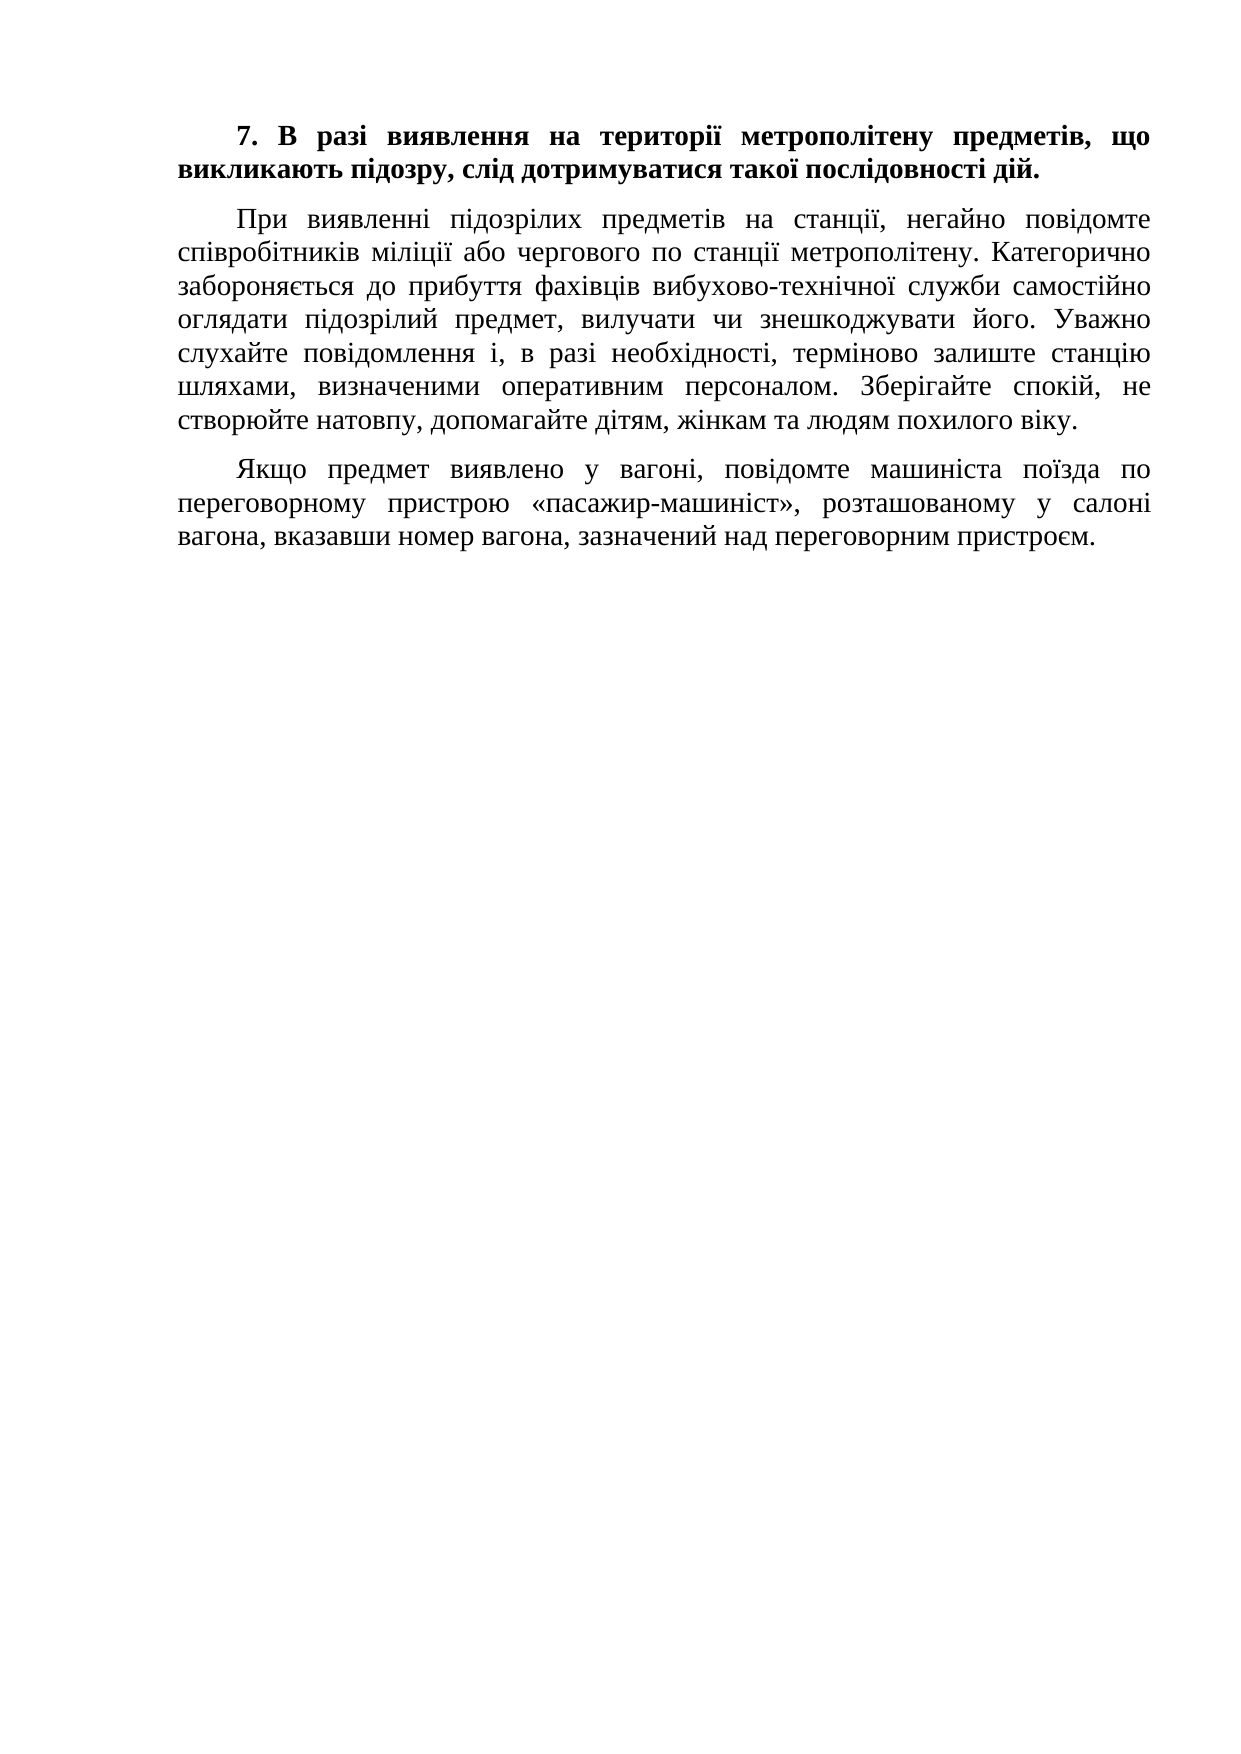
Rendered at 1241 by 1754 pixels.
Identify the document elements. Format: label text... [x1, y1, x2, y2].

text При виявленні підозрілих предметів на станції, негайно повідомте співробітників міліції або чергового по станції метрополітену. Категорично забороняється до прибуття фахівців вибухово-технічної служби самостійно оглядати підозрілий предмет, вилучати чи знешкоджувати його. Уважно слухайте повідомлення і, в разі необхідності, терміново залиште станцію шляхами, визначеними оперативним персоналом. Зберігайте спокій, не створюйте натовпу, допомагайте дітям, жінкам та людям похилого віку. [177, 201, 1152, 436]
text 7. В разі виявлення на території метрополітену предметів, що викликають підозру, слід дотримуватися такої послідовності дій. [177, 118, 1152, 185]
text Якщо предмет виявлено у вагоні, повідомте машиніста поїзда по переговорному пристрою «пасажир-машиніст», розташованому у салоні вагона, вказавши номер вагона, зазначений над переговорним пристроєм. [177, 451, 1152, 552]
